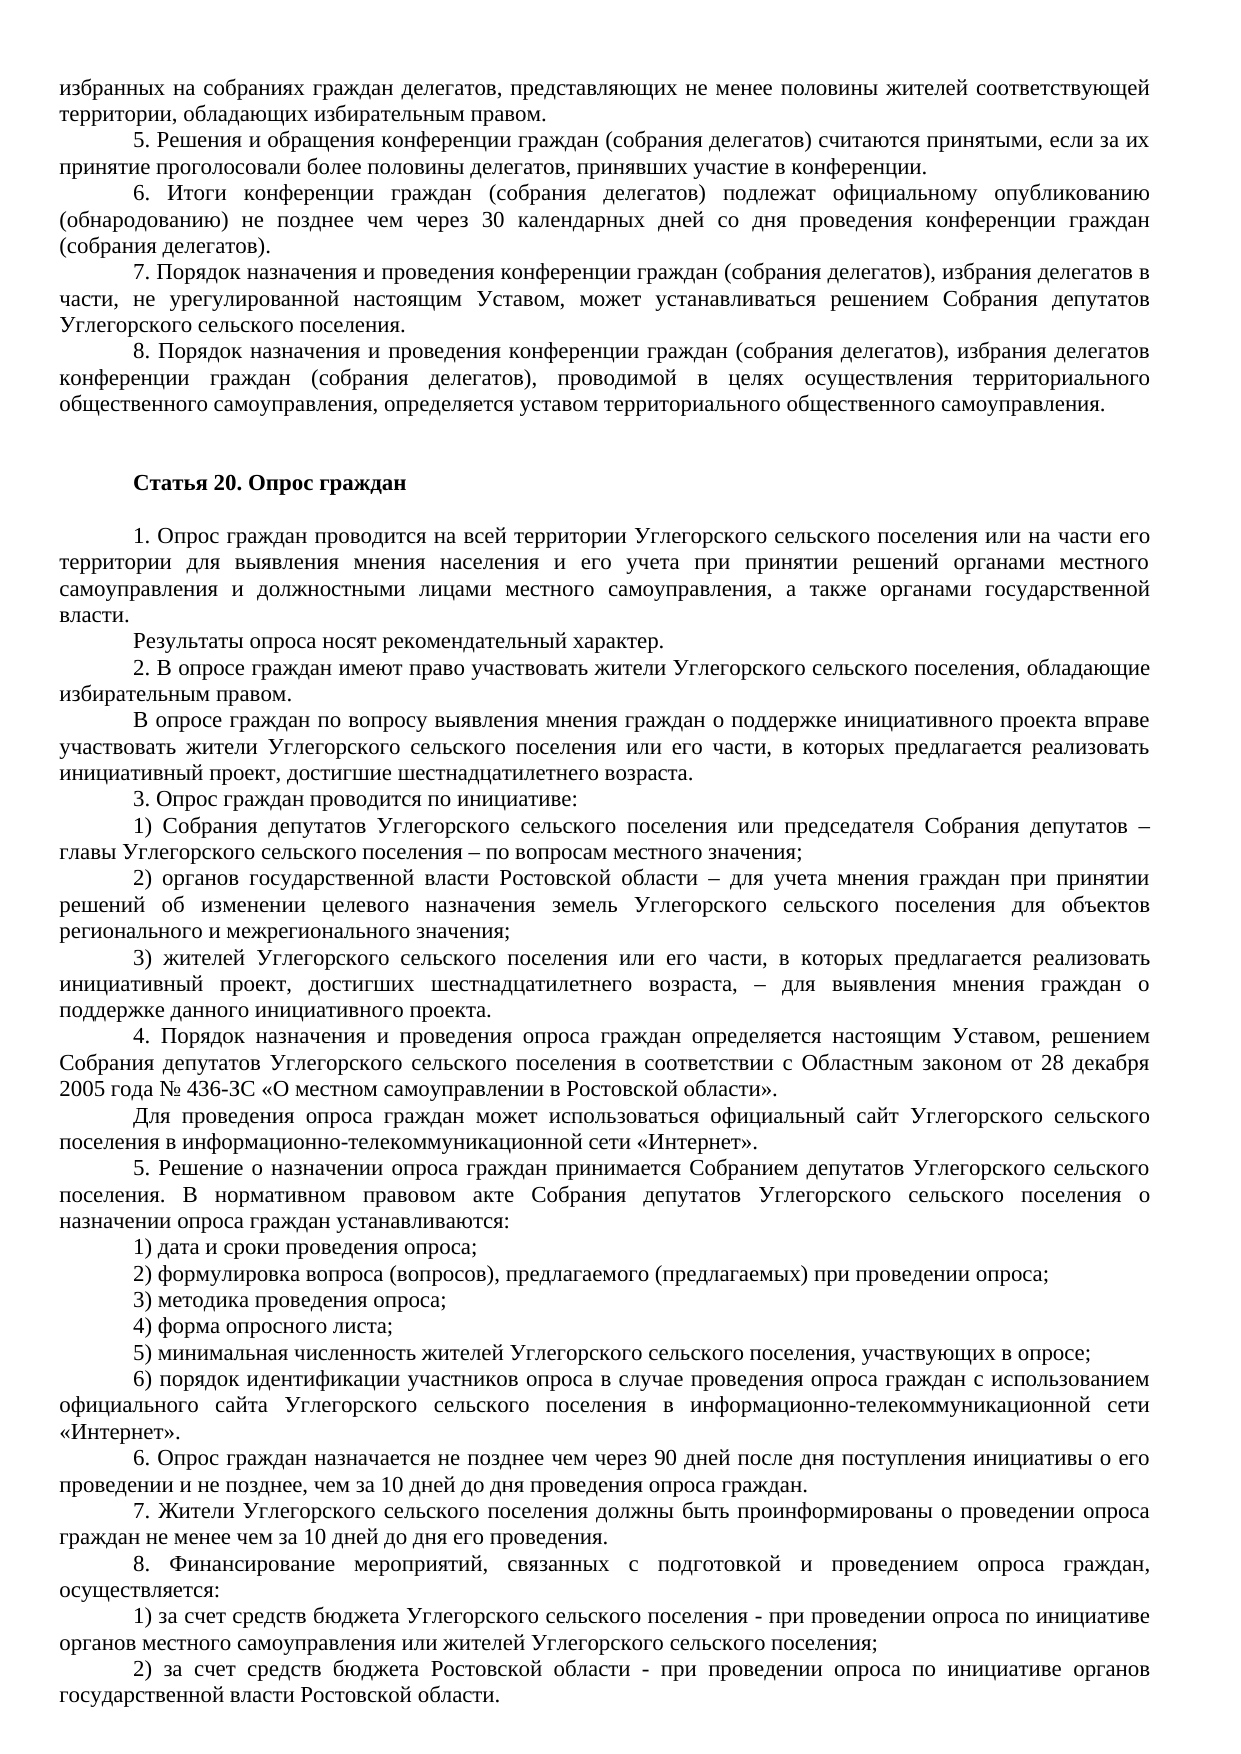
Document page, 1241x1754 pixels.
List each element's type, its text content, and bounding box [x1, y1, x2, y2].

text 5) минимальная численность жителей Углегорского сельского поселения, участвующих в опросе; [59, 1339, 1152, 1365]
text 7. Порядок назначения и проведения конференции граждан (собрания делегатов), избрания делегатов в части, не урегулированной настоящим Уставом, может устанавливаться решением Собрания депутатов Углегорского сельского поселения. [59, 258, 1152, 337]
text Для проведения опроса граждан может использоваться официальный сайт Углегорского сельского поселения в информационно-телекоммуникационной сети «Интернет». [59, 1102, 1152, 1154]
text 3) методика проведения опроса; [59, 1286, 1152, 1312]
text Результаты опроса носят рекомендательный характер. [59, 627, 1152, 654]
text Статья 20. Опрос граждан [59, 469, 1152, 496]
text 1) дата и сроки проведения опроса; [59, 1233, 1152, 1260]
text 3) жителей Углегорского сельского поселения или его части, в которых предлагается реализовать инициативный проект, достигших шестнадцатилетнего возраста, – для выявления мнения граждан о поддержке данного инициативного проекта. [59, 943, 1152, 1023]
text 6) порядок идентификации участников опроса в случае проведения опроса граждан с использованием официального сайта Углегорского сельского поселения в информационно-телекоммуникационной сети «Интернет». [59, 1365, 1152, 1444]
text 7. Жители Углегорского сельского поселения должны быть проинформированы о проведении опроса граждан не менее чем за 10 дней до дня его проведения. [59, 1497, 1152, 1550]
text 2) органов государственной власти Ростовской области – для учета мнения граждан при принятии решений об изменении целевого назначения земель Углегорского сельского поселения для объектов регионального и межрегионального значения; [59, 864, 1152, 943]
text В опросе граждан по вопросу выявления мнения граждан о поддержке инициативного проекта вправе участвовать жители Углегорского сельского поселения или его части, в которых предлагается реализовать инициативный проект, достигшие шестнадцатилетнего возраста. [59, 706, 1152, 785]
text 6. Итоги конференции граждан (собрания делегатов) подлежат официальному опубликованию (обнародованию) не позднее чем через 30 календарных дней со дня проведения конференции граждан (собрания делегатов). [59, 179, 1152, 258]
text 4. Порядок назначения и проведения опроса граждан определяется настоящим Уставом, решением Собрания депутатов Углегорского сельского поселения в соответствии с Областным законом от 28 декабря 2005 года № 436-ЗС «О местном самоуправлении в Ростовской области». [59, 1023, 1152, 1102]
text 3. Опрос граждан проводится по инициативе: [59, 785, 1152, 812]
text 5. Решения и обращения конференции граждан (собрания делегатов) считаются принятыми, если за их принятие проголосовали более половины делегатов, принявших участие в конференции. [59, 127, 1152, 179]
text 8. Порядок назначения и проведения конференции граждан (собрания делегатов), избрания делегатов конференции граждан (собрания делегатов), проводимой в целях осуществления территориального общественного самоуправления, определяется уставом территориального общественного самоуправления. [59, 337, 1152, 416]
text 2. В опросе граждан имеют право участвовать жители Углегорского сельского поселения, обладающие избирательным правом. [59, 654, 1152, 706]
text 4) форма опросного листа; [59, 1312, 1152, 1339]
text 5. Решение о назначении опроса граждан принимается Собранием депутатов Углегорского сельского поселения. В нормативном правовом акте Собрания депутатов Углегорского сельского поселения о назначении опроса граждан устанавливаются: [59, 1154, 1152, 1233]
text 1) за счет средств бюджета Углегорского сельского поселения - при проведении опроса по инициативе органов местного самоуправления или жителей Углегорского сельского поселения; [59, 1602, 1152, 1655]
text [59, 74, 1152, 127]
text 6. Опрос граждан назначается не позднее чем через 90 дней после дня поступления инициативы о его проведении и не позднее, чем за 10 дней до дня проведения опроса граждан. [59, 1444, 1152, 1497]
text 8. Финансирование мероприятий, связанных с подготовкой и проведением опроса граждан, осуществляется: [59, 1550, 1152, 1602]
text 1. Опрос граждан проводится на всей территории Углегорского сельского поселения или на части его территории для выявления мнения населения и его учета при принятии решений органами местного самоуправления и должностными лицами местного самоуправления, а также органами государственной власти. [59, 522, 1152, 627]
text 2) формулировка вопроса (вопросов), предлагаемого (предлагаемых) при проведении опроса; [59, 1260, 1152, 1286]
text 2) за счет средств бюджета Ростовской области - при проведении опроса по инициативе органов государственной власти Ростовской области. [59, 1655, 1152, 1708]
text 1) Собрания депутатов Углегорского сельского поселения или председателя Собрания депутатов – главы Углегорского сельского поселения – по вопросам местного значения; [59, 812, 1152, 864]
